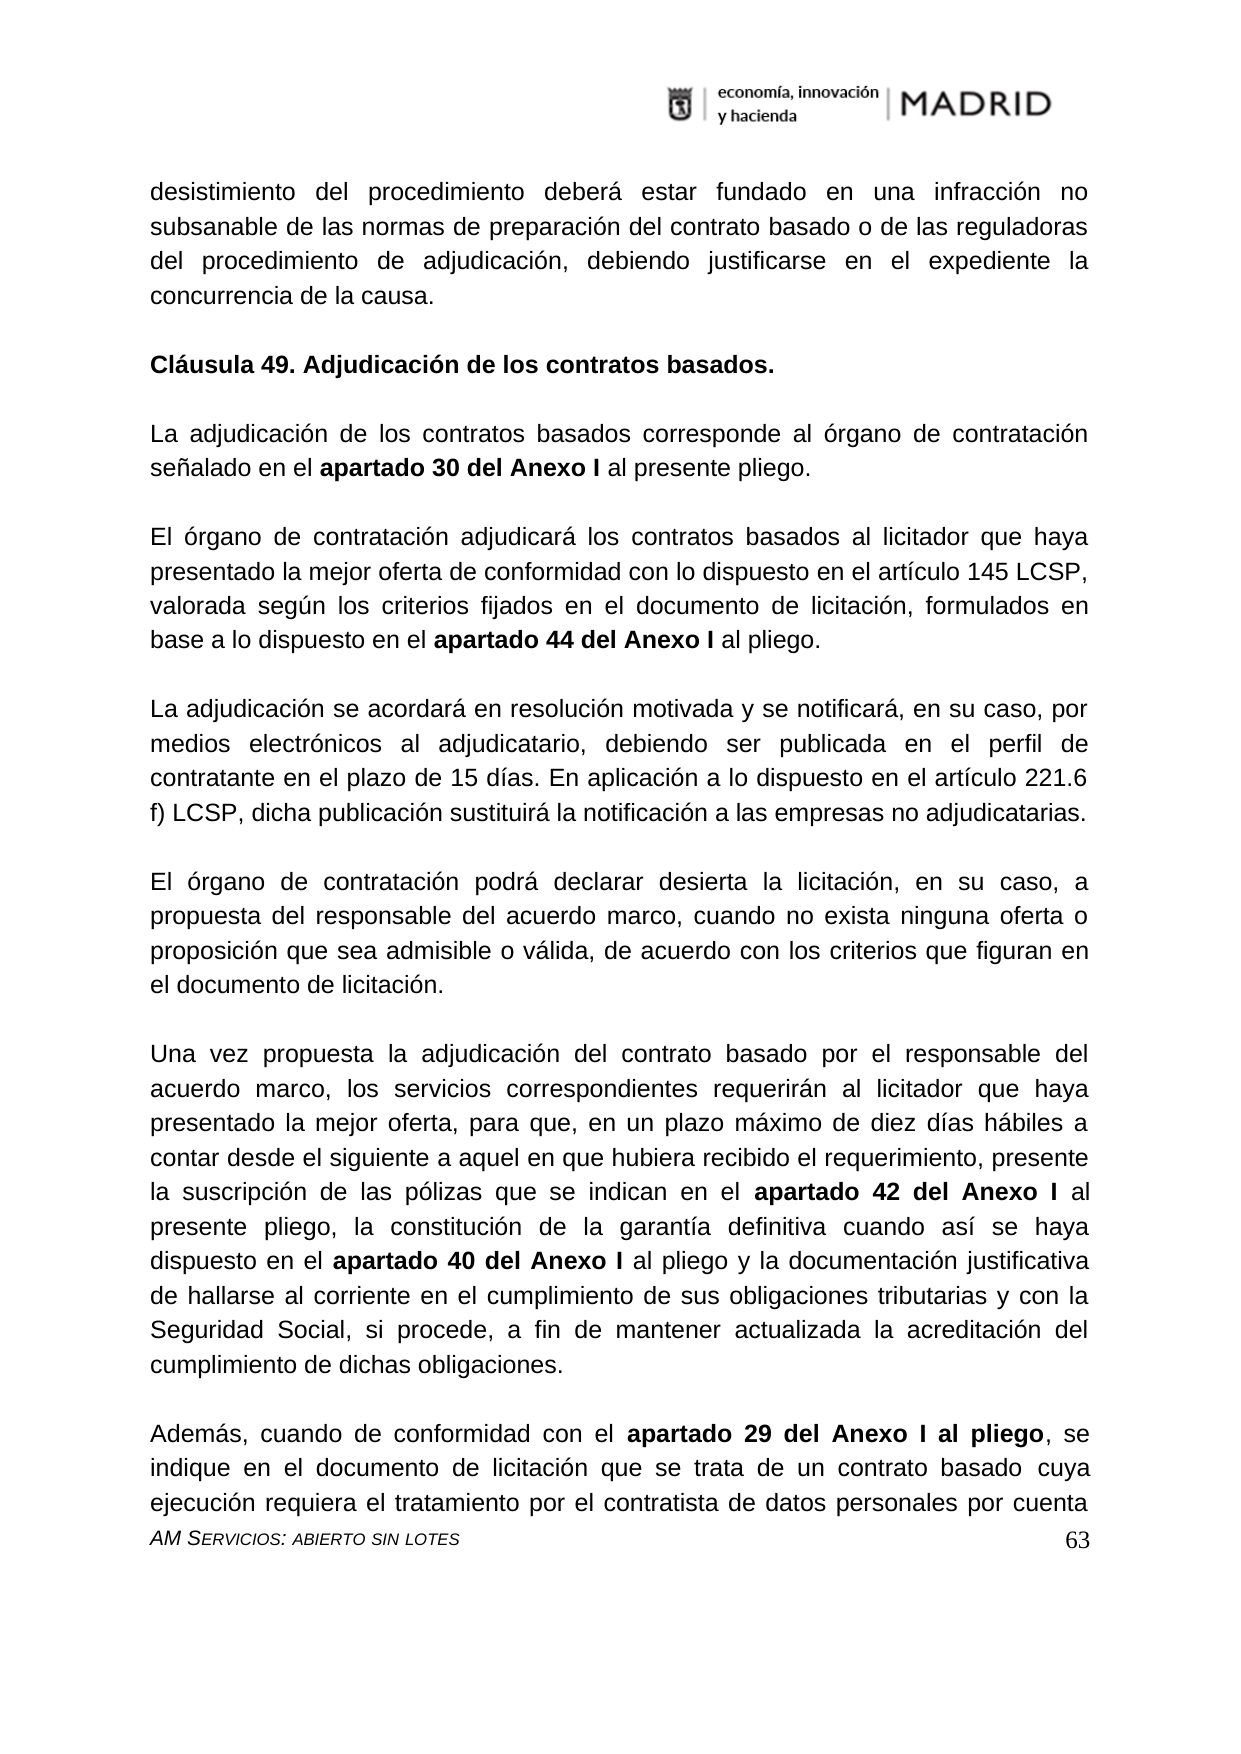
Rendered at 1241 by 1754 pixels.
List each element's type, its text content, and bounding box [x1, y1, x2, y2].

text La adjudicación se acordará en resolución motivada y se notificará, en su caso, por medios electrónicos al adjudicatario, debiendo ser publicada en el perfil de contratante en el plazo de 15 días. En aplicación a lo dispuesto en el artículo ) LCSP, dicha publicación sustituirá la notificación a las empresas no adjudicatarias. [150, 694, 1090, 827]
text Una vez propuesta la adjudicación del contrato basado por el responsable del acuerdo marco, los servicios correspondientes requerirán al licitador que haya presentado la mejor oferta, para que, en un plazo máximo de diez días hábiles a contar desde el siguiente a aquel en que hubiera recibido el requerimiento, presente la suscripción de las pólizas que se indican en el apartado 42 del Anexo I al presente pliego, la constitución de la garantía definitiva cuando así se haya dispuesto en el apartado 40 del Anexo I al pliego y la documentación justificativa de hallarse al corriente en el cumplimiento de sus obligaciones tributarias y con , si procede, a fin de mantener actualizada la acreditación del cumplimiento de dichas obligaciones. [150, 1039, 1090, 1378]
picture [647, 75, 1068, 142]
text La adjudicación de los contratos basados corresponde al órgano de contratación señalado en el apartado 30 del Anexo I al presente pliego. [150, 419, 1090, 482]
text El órgano de contratación adjudicará los contratos basados al licitador que haya presentado la mejor oferta de conformidad con lo dispuesto en el artículo 145 LCSP, valorada según los criterios fijados en el documento de licitación, formulados en base a lo dispuesto en el apartado 44 del Anexo I al pliego. [150, 522, 1090, 654]
subtitle Cláusula 49. Adjudicación de los contratos basados. [150, 350, 1090, 378]
text El órgano de contratación podrá declarar desierta la licitación, en su caso, a propuesta del responsable del acuerdo marco, cuando no exista ninguna oferta o proposición que sea admisible o válida, de acuerdo con los criterios que figuran en el documento de licitación. [150, 867, 1090, 999]
